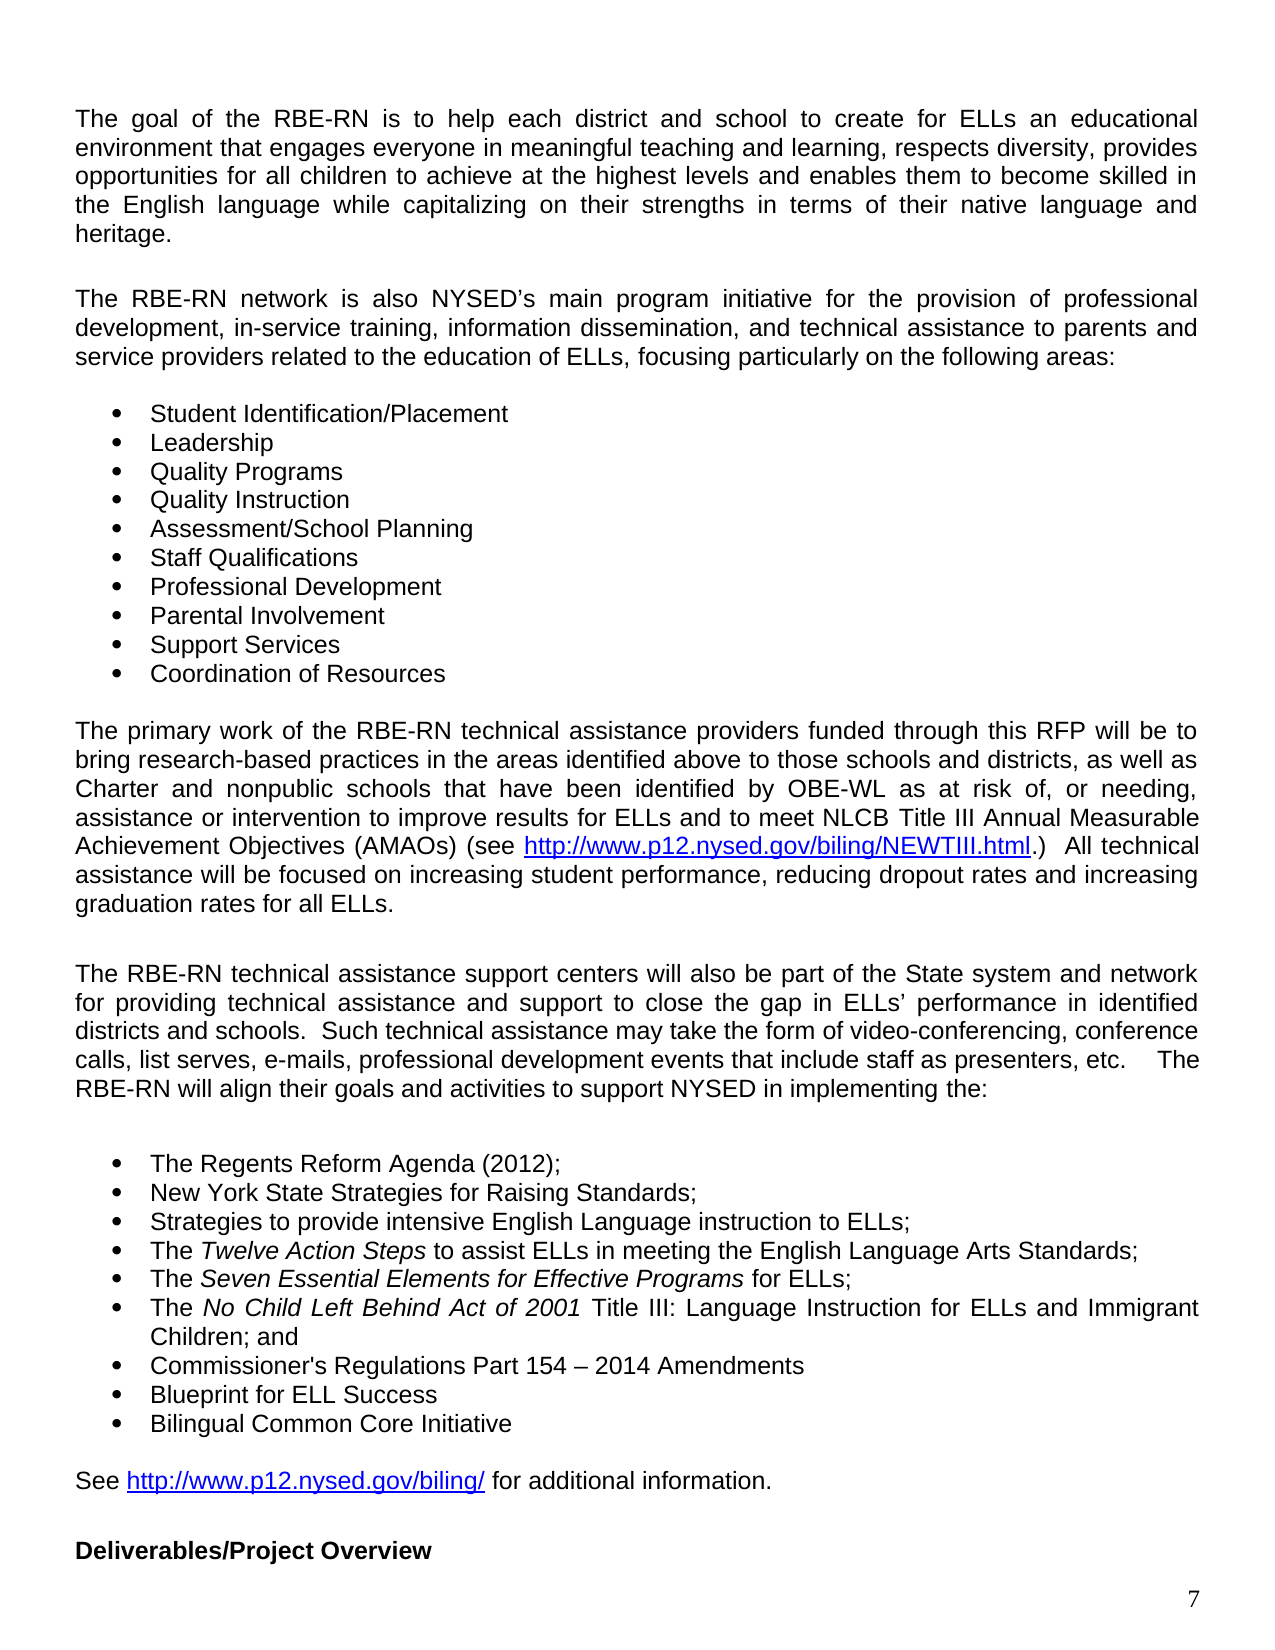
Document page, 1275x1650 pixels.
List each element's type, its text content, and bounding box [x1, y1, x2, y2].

text See http://www.p12.nysed.gov/biling/ for additional information. [75, 1466, 1200, 1495]
text The goal of the RBE-RN is to help each district and school to create for ELLs an educational environment that engages everyone in meaningful teaching and learning, respects diversity, provides opportunities for all children to achieve at the highest levels and enables them to become skilled in the English language while capitalizing on their strengths in terms of their native language and heritage. [75, 104, 1200, 247]
list Bilingual Common Core Initiative [112, 1409, 1200, 1437]
list Commissioner's Regulations Part 154 – 2014 Amendments [112, 1351, 1200, 1380]
list The No Child Left Behind Act of 2001 Title III: Language Instruction for ELLs and Immigrant Children; and [112, 1293, 1200, 1351]
text The RBE-RN network is also NYSED’s main program initiative for the provision of professional development, in-service training, information dissemination, and technical assistance to parents and service providers related to the education of ELLs, focusing particularly on the following areas: [75, 284, 1200, 370]
list Strategies to provide intensive English Language instruction to ELLs; [112, 1207, 1200, 1236]
list The Regents Reform Agenda (2012); [112, 1149, 1200, 1178]
text The RBE-RN technical assistance support centers will also be part of the State system and network for providing technical assistance and support to close the gap in ELLs’ performance in identified districts and schools. Such technical assistance may take the form of video-conferencing, conference calls, list serves, e-mails, professional development events that include staff as presenters, etc. The RBE-RN will align their goals and activities to support NYSED in implementing the: [75, 959, 1200, 1102]
list Assessment/School Planning [112, 514, 1200, 543]
list Blueprint for ELL Success [112, 1380, 1200, 1409]
list Professional Development [112, 572, 1200, 601]
text Deliverables/Project Overview [75, 1536, 1200, 1565]
list Leadership [112, 428, 1200, 457]
list Parental Involvement [112, 601, 1200, 630]
list Student Identification/Placement [112, 399, 1200, 428]
list Coordination of Resources [112, 659, 1200, 687]
text The primary work of the RBE-RN technical assistance providers funded through this RFP will be to bring research-based practices in the areas identified above to those schools and districts, as well as Charter and nonpublic schools that have been identified by OBE-WL as at risk of, or needing, assistance or intervention to improve results for ELLs and to meet NLCB Title III Annual Measurable Achievement Objectives (AMAOs) (see http://www.p12.nysed.gov/biling/NEWTIII.html.) All technical assistance will be focused on increasing student performance, reducing dropout rates and increasing graduation rates for all ELLs. [75, 716, 1200, 917]
list New York State Strategies for Raising Standards; [112, 1178, 1200, 1207]
list The Seven Essential Elements for Effective Programs for ELLs; [112, 1264, 1200, 1293]
list The Twelve Action Steps to assist ELLs in meeting the English Language Arts Standards; [112, 1236, 1200, 1264]
list Support Services [112, 630, 1200, 659]
list Quality Instruction [112, 486, 1200, 514]
list Quality Programs [112, 457, 1200, 486]
list Staff Qualifications [112, 543, 1200, 572]
